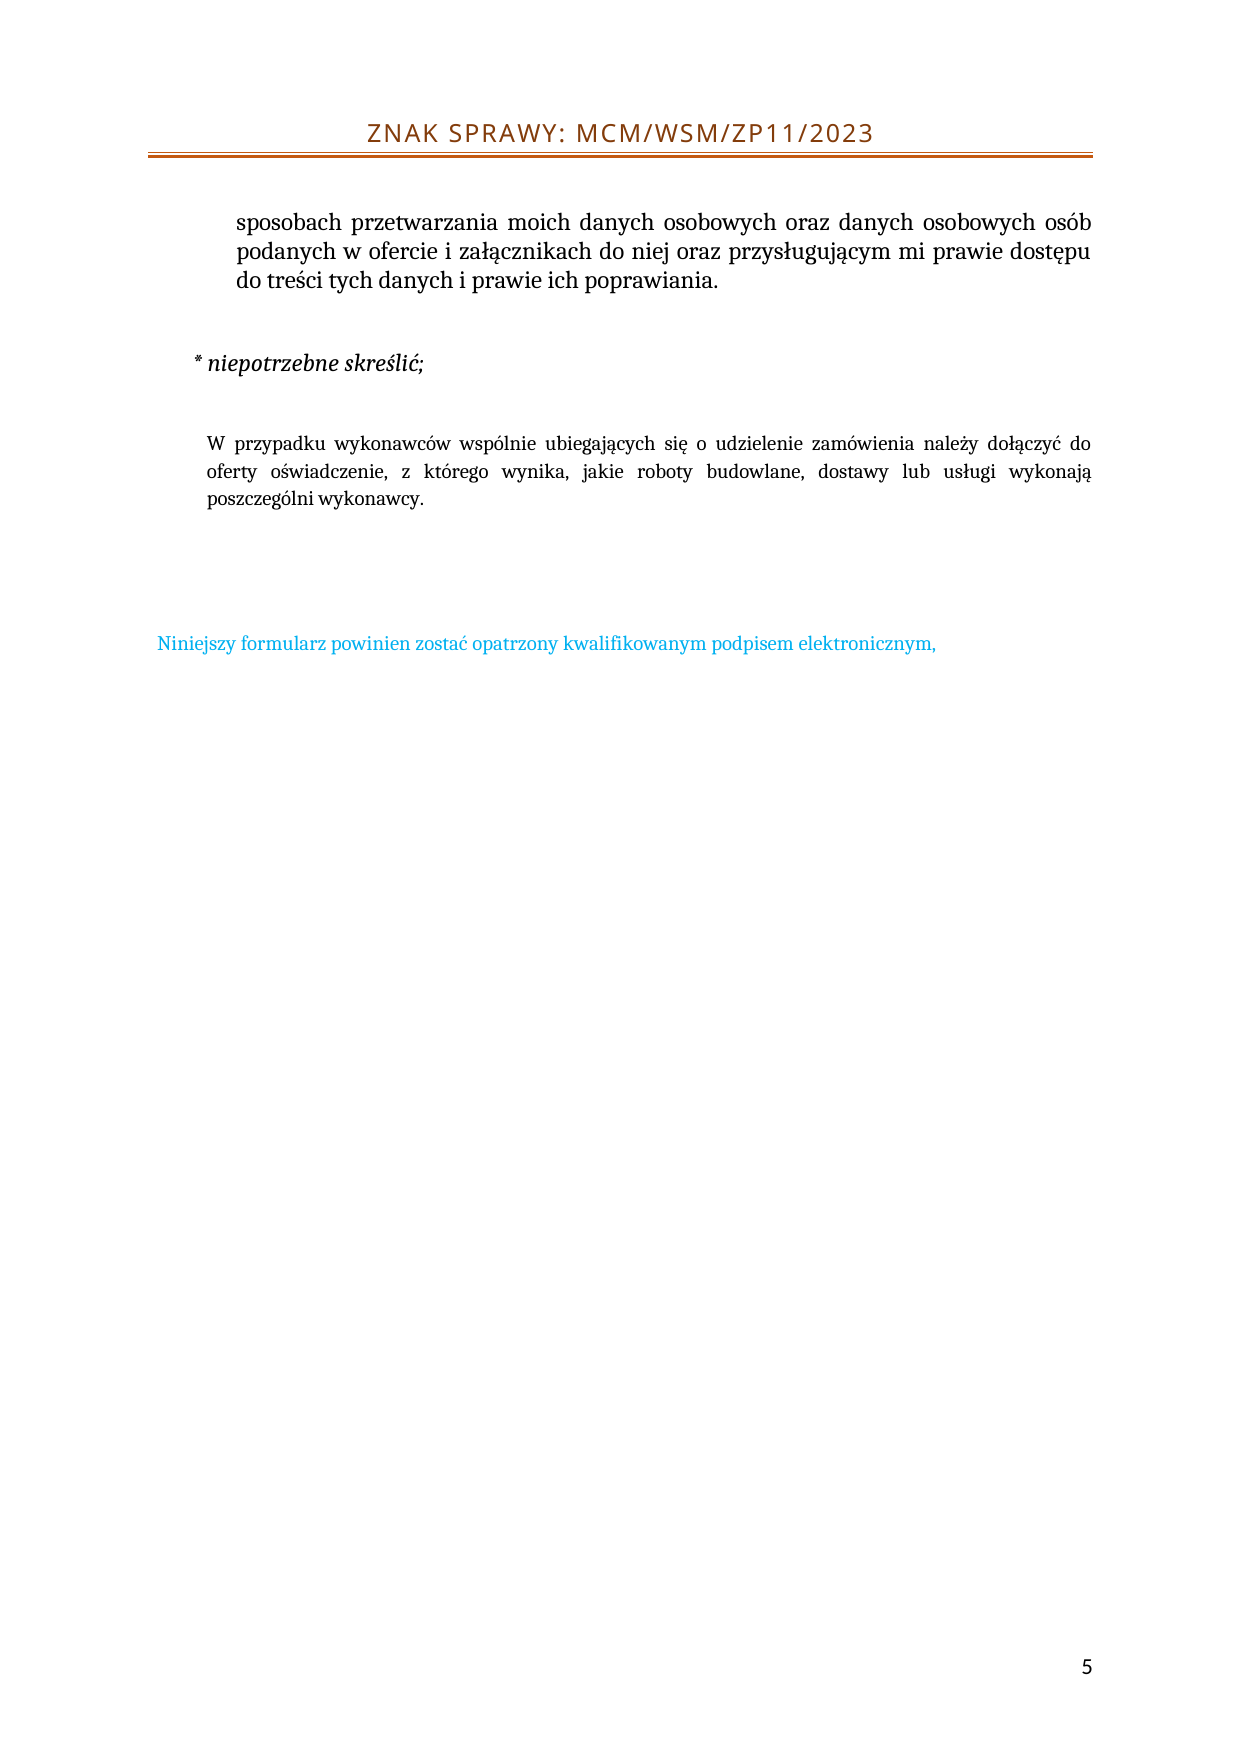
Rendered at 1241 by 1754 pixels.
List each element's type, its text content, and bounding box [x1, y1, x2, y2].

text Niniejszy formularz powinien zostać opatrzony kwalifikowanym podpisem elektronicznym, [148, 632, 1093, 656]
text W przypadku wykonawców wspólnie ubiegających się o udzielenie zamówienia należy dołączyć do oferty oświadczenie, z którego wynika, jakie roboty budowlane, dostawy lub usługi wykonają poszczególni wykonawcy. [207, 432, 1093, 511]
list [185, 208, 1093, 294]
text * niepotrzebne skreślić; [192, 348, 1093, 377]
